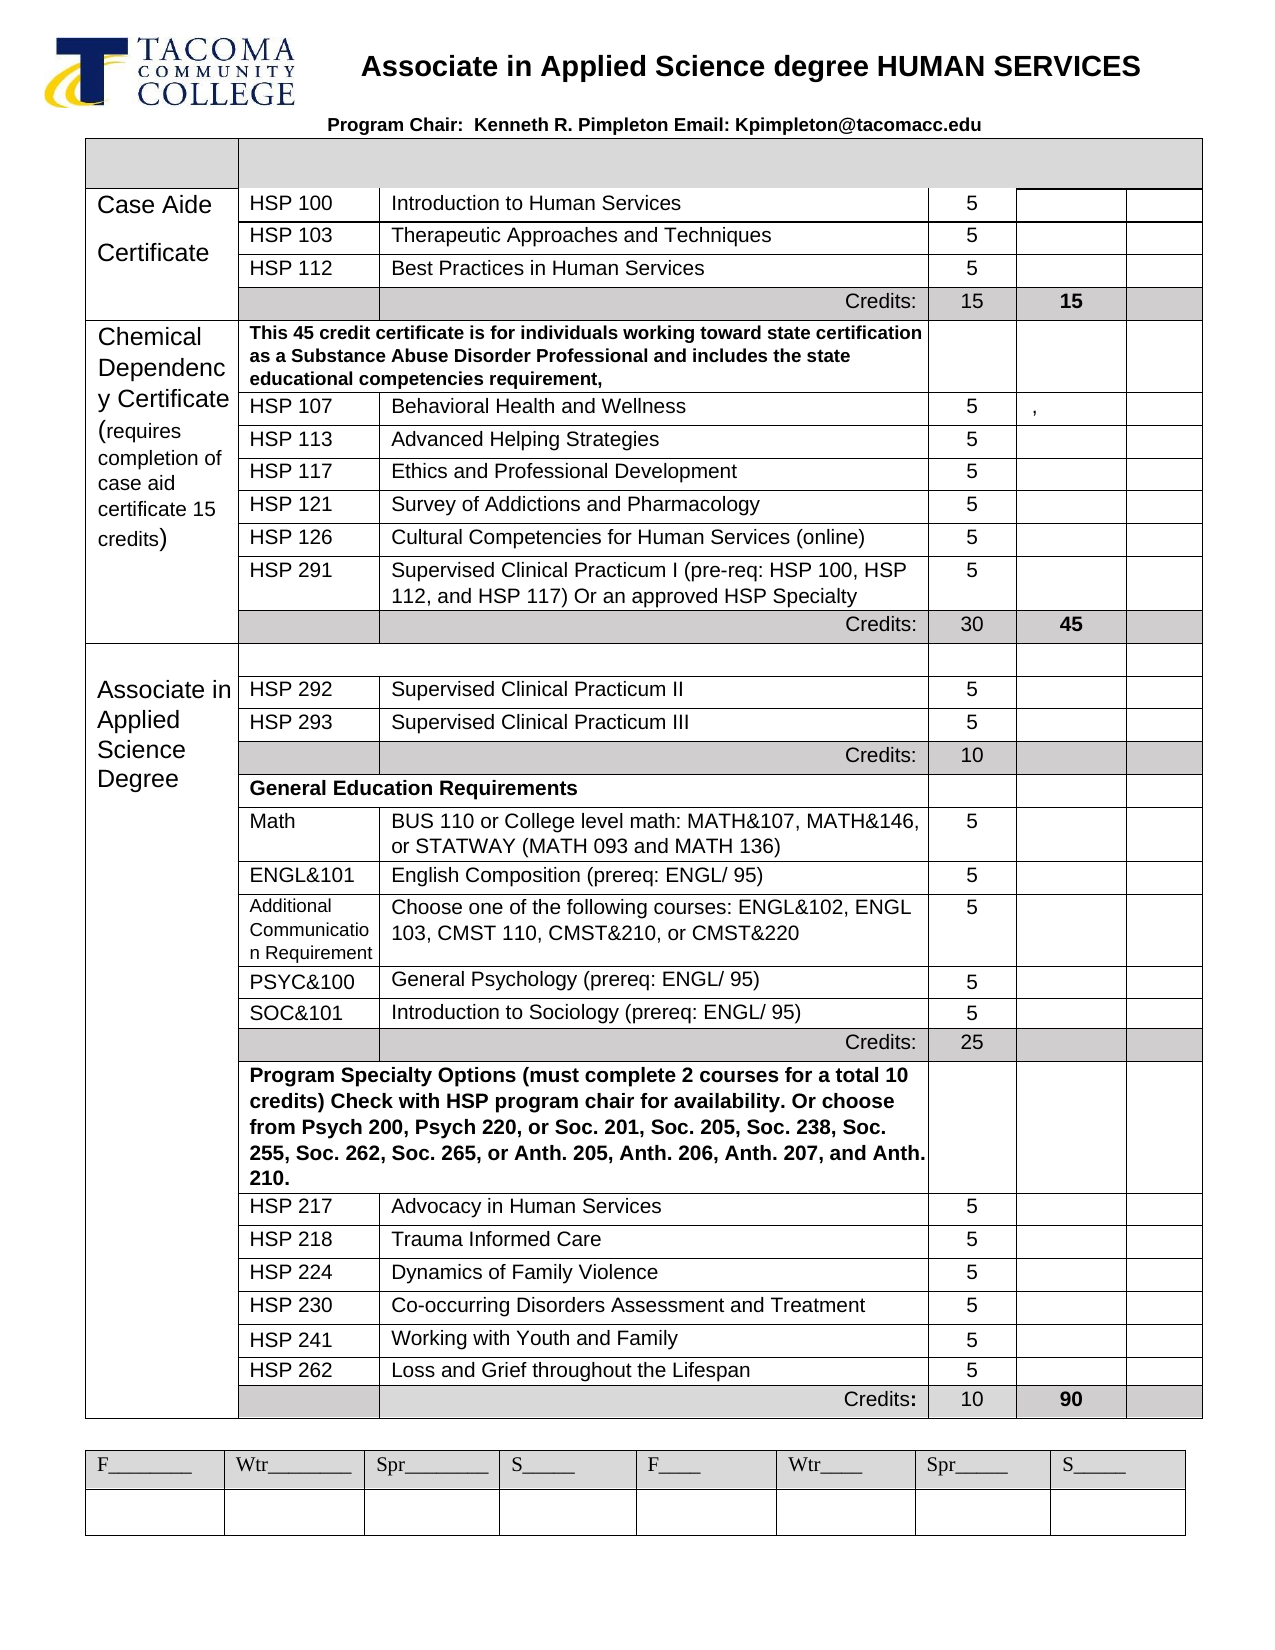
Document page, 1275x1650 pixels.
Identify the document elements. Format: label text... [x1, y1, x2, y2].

table_cell [1127, 709, 1202, 741]
table_cell [239, 1386, 379, 1417]
table_cell [1127, 426, 1202, 458]
table_cell HSP 218 [239, 1226, 379, 1258]
table_cell [1017, 742, 1126, 774]
table_header Wtr____ [777, 1451, 915, 1488]
table_cell HSP 262 [239, 1358, 379, 1384]
table_cell Best Practices in Human Services [380, 255, 928, 287]
table_cell [239, 742, 379, 774]
table_cell [1017, 895, 1126, 966]
table_cell [1127, 1358, 1202, 1384]
table_cell PSYC&100 [239, 967, 379, 998]
table_header Spr_____ [916, 1451, 1050, 1488]
table_cell [1127, 524, 1202, 556]
table_cell [1017, 491, 1126, 523]
table_cell 15 [929, 288, 1016, 320]
table_cell [1127, 862, 1202, 893]
table_cell 5 [929, 189, 1016, 221]
table_cell Credits: [380, 1029, 928, 1061]
table_header S_____ [500, 1451, 636, 1488]
table_cell [1127, 1386, 1202, 1417]
table_cell 5 [929, 862, 1016, 893]
table_cell [929, 1062, 1016, 1192]
table_header [86, 139, 238, 188]
table_cell [637, 1490, 776, 1534]
table_cell Credits: [380, 1386, 928, 1417]
table_cell [1127, 611, 1202, 643]
table_cell [1017, 862, 1126, 893]
table_cell Therapeutic Approaches and Techniques [380, 223, 928, 254]
table_cell 5 [929, 557, 1016, 610]
table_cell BUS 110 or College level math: MATH&107, MATH&146, or STATWAY (MATH 093 and MATH 136) [380, 808, 928, 861]
table_cell Trauma Informed Care [380, 1226, 928, 1258]
table_cell [1127, 742, 1202, 774]
table_cell 5 [929, 1259, 1016, 1291]
table_cell 25 [929, 1029, 1016, 1061]
table_cell HSP 103 [239, 223, 379, 254]
table_cell Additional Communication Requirement [239, 895, 379, 966]
table_cell HSP 112 [239, 255, 379, 287]
table_cell [239, 644, 928, 676]
table_cell 5 [929, 999, 1016, 1028]
table_cell HSP 230 [239, 1292, 379, 1324]
table_cell [1017, 677, 1126, 708]
table_cell [1017, 808, 1126, 861]
table_cell 5 [929, 677, 1016, 708]
table_cell HSP 107 [239, 393, 379, 425]
table_cell [1127, 808, 1202, 861]
table_cell 5 [929, 808, 1016, 861]
table_cell Cultural Competencies for Human Services (online) [380, 524, 928, 556]
table_cell Introduction to Human Services [380, 189, 928, 221]
table_cell 5 [929, 967, 1016, 998]
table_cell [1127, 393, 1202, 425]
table_cell [1127, 999, 1202, 1028]
table_cell 15 [1017, 288, 1126, 320]
table_cell [1127, 775, 1202, 807]
table_cell Choose one of the following courses: ENGL&102, ENGL 103, CMST 110, CMST&210, or CMST&220 [380, 895, 928, 966]
table_cell HSP 293 [239, 709, 379, 741]
table_cell Survey of Addictions and Pharmacology [380, 491, 928, 523]
table_cell 5 [929, 709, 1016, 741]
table_cell Co-occurring Disorders Assessment and Treatment [380, 1292, 928, 1324]
table_cell 45 [1017, 611, 1126, 643]
text Program Chair: Kenneth R. Pimpleton Email: Kpimpleton@tacomacc.edu [36, 114, 1168, 136]
table_cell 5 [929, 1358, 1016, 1384]
table_header F________ [86, 1451, 224, 1488]
table_cell Credits: [380, 288, 928, 320]
table_cell 10 [929, 1386, 1016, 1417]
table_cell [1017, 1358, 1126, 1384]
table_cell [1017, 1292, 1126, 1324]
table_cell Advanced Helping Strategies [380, 426, 928, 458]
picture [44, 37, 295, 108]
table_cell HSP 291 [239, 557, 379, 610]
table_cell [1017, 1062, 1126, 1192]
table_cell English Composition (prereq: ENGL/ 95) [380, 862, 928, 893]
table_cell [1017, 190, 1126, 221]
table_cell Ethics and Professional Development [380, 459, 928, 490]
table_cell 5 [929, 1325, 1016, 1357]
table_cell HSP 224 [239, 1259, 379, 1291]
table_cell [1017, 775, 1126, 807]
table_cell [1127, 895, 1202, 966]
table_cell 10 [929, 742, 1016, 774]
table_cell This 45 credit certificate is for individuals working toward state certification as a Substance Abuse Disorder Professional and includes the state educational competencies requirement, [239, 321, 928, 392]
table_header [239, 139, 928, 188]
table_cell Case Aide Certificate [86, 189, 238, 320]
table_cell [1017, 709, 1126, 741]
table_cell [929, 644, 1016, 676]
table_cell [1127, 1226, 1202, 1258]
table_cell Behavioral Health and Wellness [380, 393, 928, 425]
table_cell [1017, 223, 1126, 254]
table_cell 5 [929, 393, 1016, 425]
table_cell 90 [1017, 1386, 1126, 1417]
table_cell 5 [929, 1226, 1016, 1258]
table_cell [1017, 1226, 1126, 1258]
table_cell Chemical Dependency Certificate (requires completion of case aid certificate 15 credits) [86, 321, 238, 643]
table_cell Credits: [380, 742, 928, 774]
table_cell [1017, 999, 1126, 1028]
table_cell Program Specialty Options (must complete 2 courses for a total 10 credits) Check with HSP program chair for availability. Or choose from Psych 200, Psych 220, or Soc. 201, Soc. 205, Soc. 238, Soc. 255, Soc. 262, Soc. 265, or Anth. 205, Anth. 206, Anth. 207, and Anth. 210. [239, 1062, 928, 1192]
table_cell [239, 288, 379, 320]
table_cell 5 [929, 491, 1016, 523]
table_cell [1017, 557, 1126, 610]
table_cell 5 [929, 255, 1016, 287]
table_cell [1127, 321, 1202, 392]
table_cell Supervised Clinical Practicum I (pre-req: HSP 100, HSP 112, and HSP 117) Or an approved HSP Specialty [380, 557, 928, 610]
table_cell [1017, 1194, 1126, 1225]
table_cell HSP 117 [239, 459, 379, 490]
table_cell Dynamics of Family Violence [380, 1259, 928, 1291]
table_cell [929, 321, 1016, 392]
table_cell [777, 1490, 915, 1534]
table_cell [929, 775, 1016, 807]
table_cell [1017, 1259, 1126, 1291]
table_cell [1127, 557, 1202, 610]
table_cell 5 [929, 459, 1016, 490]
table_cell [1127, 644, 1202, 676]
table_cell HSP 217 [239, 1194, 379, 1225]
table_cell [1051, 1490, 1185, 1534]
table_cell ENGL&101 [239, 862, 379, 893]
table_cell [1017, 255, 1126, 287]
table_cell 5 [929, 426, 1016, 458]
table_cell General Psychology (prereq: ENGL/ 95) [380, 967, 928, 998]
table_cell [1127, 967, 1202, 998]
table_cell [365, 1490, 499, 1534]
table_header S_____ [1051, 1451, 1185, 1488]
table_header [928, 139, 1202, 188]
table_cell HSP 121 [239, 491, 379, 523]
table_cell [1127, 1062, 1202, 1192]
table_cell Advocacy in Human Services [380, 1194, 928, 1225]
table_cell , [1017, 393, 1126, 425]
table_cell Associate in Applied Science Degree [86, 644, 238, 1417]
table_cell 5 [929, 895, 1016, 966]
table_cell [500, 1490, 636, 1534]
table_cell [1017, 1325, 1126, 1357]
table_cell HSP 292 [239, 677, 379, 708]
table_cell [1017, 321, 1126, 392]
table_cell [239, 1029, 379, 1061]
table_cell 5 [929, 1194, 1016, 1225]
table_cell [225, 1490, 364, 1534]
table_cell [1127, 255, 1202, 287]
table_cell [1127, 190, 1202, 221]
table_cell 5 [929, 1292, 1016, 1324]
table_cell [239, 611, 379, 643]
table_header Wtr________ [225, 1451, 364, 1488]
table_cell [1127, 288, 1202, 320]
table_cell [1017, 524, 1126, 556]
table_cell [1127, 1292, 1202, 1324]
table_cell Loss and Grief throughout the Lifespan [380, 1358, 928, 1384]
table_cell [1017, 459, 1126, 490]
table_cell [1127, 1194, 1202, 1225]
table_cell 30 [929, 611, 1016, 643]
table_cell Math [239, 808, 379, 861]
table_cell [1127, 1259, 1202, 1291]
table_cell [1017, 426, 1126, 458]
table_cell HSP 126 [239, 524, 379, 556]
table_cell 5 [929, 223, 1016, 254]
table_cell [1017, 967, 1126, 998]
table_cell Supervised Clinical Practicum III [380, 709, 928, 741]
table_cell 5 [929, 524, 1016, 556]
table_cell [1127, 1029, 1202, 1061]
table_header Spr________ [365, 1451, 499, 1488]
table_cell [1127, 459, 1202, 490]
text Associate in Applied Science degree HUMAN SERVICES [361, 49, 1168, 83]
table_cell Working with Youth and Family [380, 1325, 928, 1357]
table_cell HSP 113 [239, 426, 379, 458]
table_cell [1127, 223, 1202, 254]
table_cell General Education Requirements [239, 775, 928, 807]
table_cell [1017, 1029, 1126, 1061]
table_cell Credits: [380, 611, 928, 643]
table_cell [1127, 1325, 1202, 1357]
table_cell SOC&101 [239, 999, 379, 1028]
table_cell [1127, 491, 1202, 523]
table_header F____ [637, 1451, 776, 1488]
table_cell [1127, 677, 1202, 708]
table_cell Supervised Clinical Practicum II [380, 677, 928, 708]
table_cell HSP 241 [239, 1325, 379, 1357]
table_cell [86, 1490, 224, 1534]
table_cell HSP 100 [239, 189, 379, 221]
table_cell [1017, 644, 1126, 676]
table_cell Introduction to Sociology (prereq: ENGL/ 95) [380, 999, 928, 1028]
table_cell [916, 1490, 1050, 1534]
